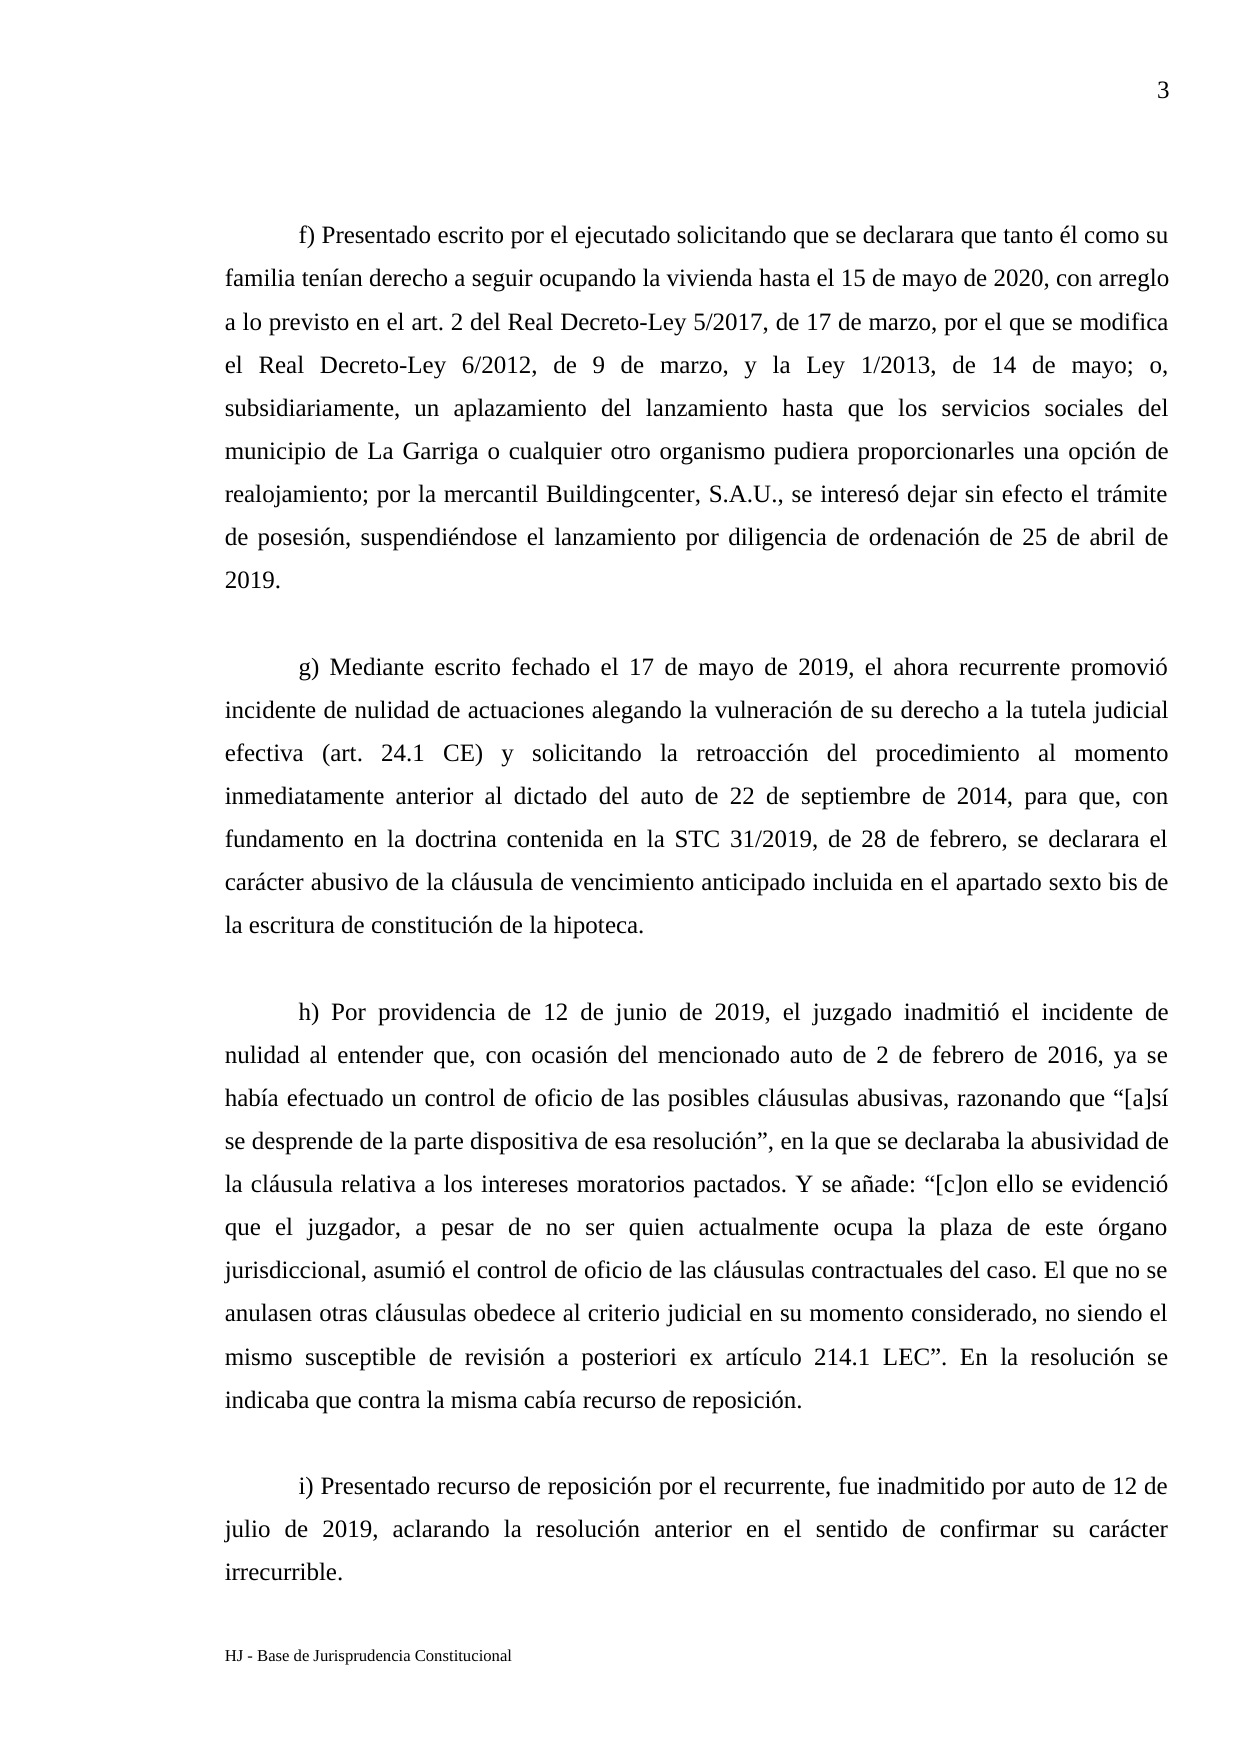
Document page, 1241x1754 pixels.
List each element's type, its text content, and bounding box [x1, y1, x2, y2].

text g) Mediante escrito fechado el 17 de mayo de 2019, el ahora recurrente promovió incidente de nulidad de actuaciones alegando la vulneración de su derecho a la tutela judicial efectiva (art. 24.1 CE) y solicitando la retroacción del procedimiento al momento inmediatamente anterior al dictado del auto de 22 de septiembre de 2014, para que, con fundamento en la doctrina contenida en la STC 31/2019, de 28 de febrero, se declarara el carácter abusivo de la cláusula de vencimiento anticipado incluida en el apartado sexto bis de la escritura de constitución de la hipoteca. [224, 652, 1169, 939]
text f) Presentado escrito por el ejecutado solicitando que se declarara que tanto él como su familia tenían derecho a seguir ocupando la vivienda hasta el 15 de mayo de 2020, con arreglo a lo previsto en el art. 2 del Real Decreto-Ley 5/2017, de 17 de marzo, por el que se modifica el Real Decreto-Ley 6/2012, de 9 de marzo, y la Ley 1/2013, de 14 de mayo; o, subsidiariamente, un aplazamiento del lanzamiento hasta que los servicios sociales del municipio de La Garriga o cualquier otro organismo pudiera proporcionarles una opción de realojamiento; por la mercantil Buildingcenter, S.A.U., se interesó dejar sin efecto el trámite de posesión, suspendiéndose el lanzamiento por diligencia de ordenación de 25 de abril de 2019. [224, 220, 1169, 594]
text i) Presentado recurso de reposición por el recurrente, fue inadmitido por auto de 12 de julio de 2019, aclarando la resolución anterior en el sentido de confirmar su carácter irrecurrible. [224, 1471, 1169, 1586]
text h) Por providencia de 12 de junio de 2019, el juzgado inadmitió el incidente de nulidad al entender que, con ocasión del mencionado auto de 2 de febrero de 2016, ya se había efectuado un control de oficio de las posibles cláusulas abusivas, razonando que “[a]sí se desprende de la parte dispositiva de esa resolución”, en la que se declaraba la abusividad de la cláusula relativa a los intereses moratorios pactados. Y se añade: “[c]on ello se evidenció que el juzgador, a pesar de no ser quien actualmente ocupa la plaza de este órgano jurisdiccional, asumió el control de oficio de las cláusulas contractuales del caso. El que no se anulasen otras cláusulas obedece al criterio judicial en su momento considerado, no siendo el mismo susceptible de revisión a posteriori ex artículo 214.1 LEC”. En la resolución se indicaba que contra la misma cabía recurso de reposición. [224, 997, 1169, 1413]
